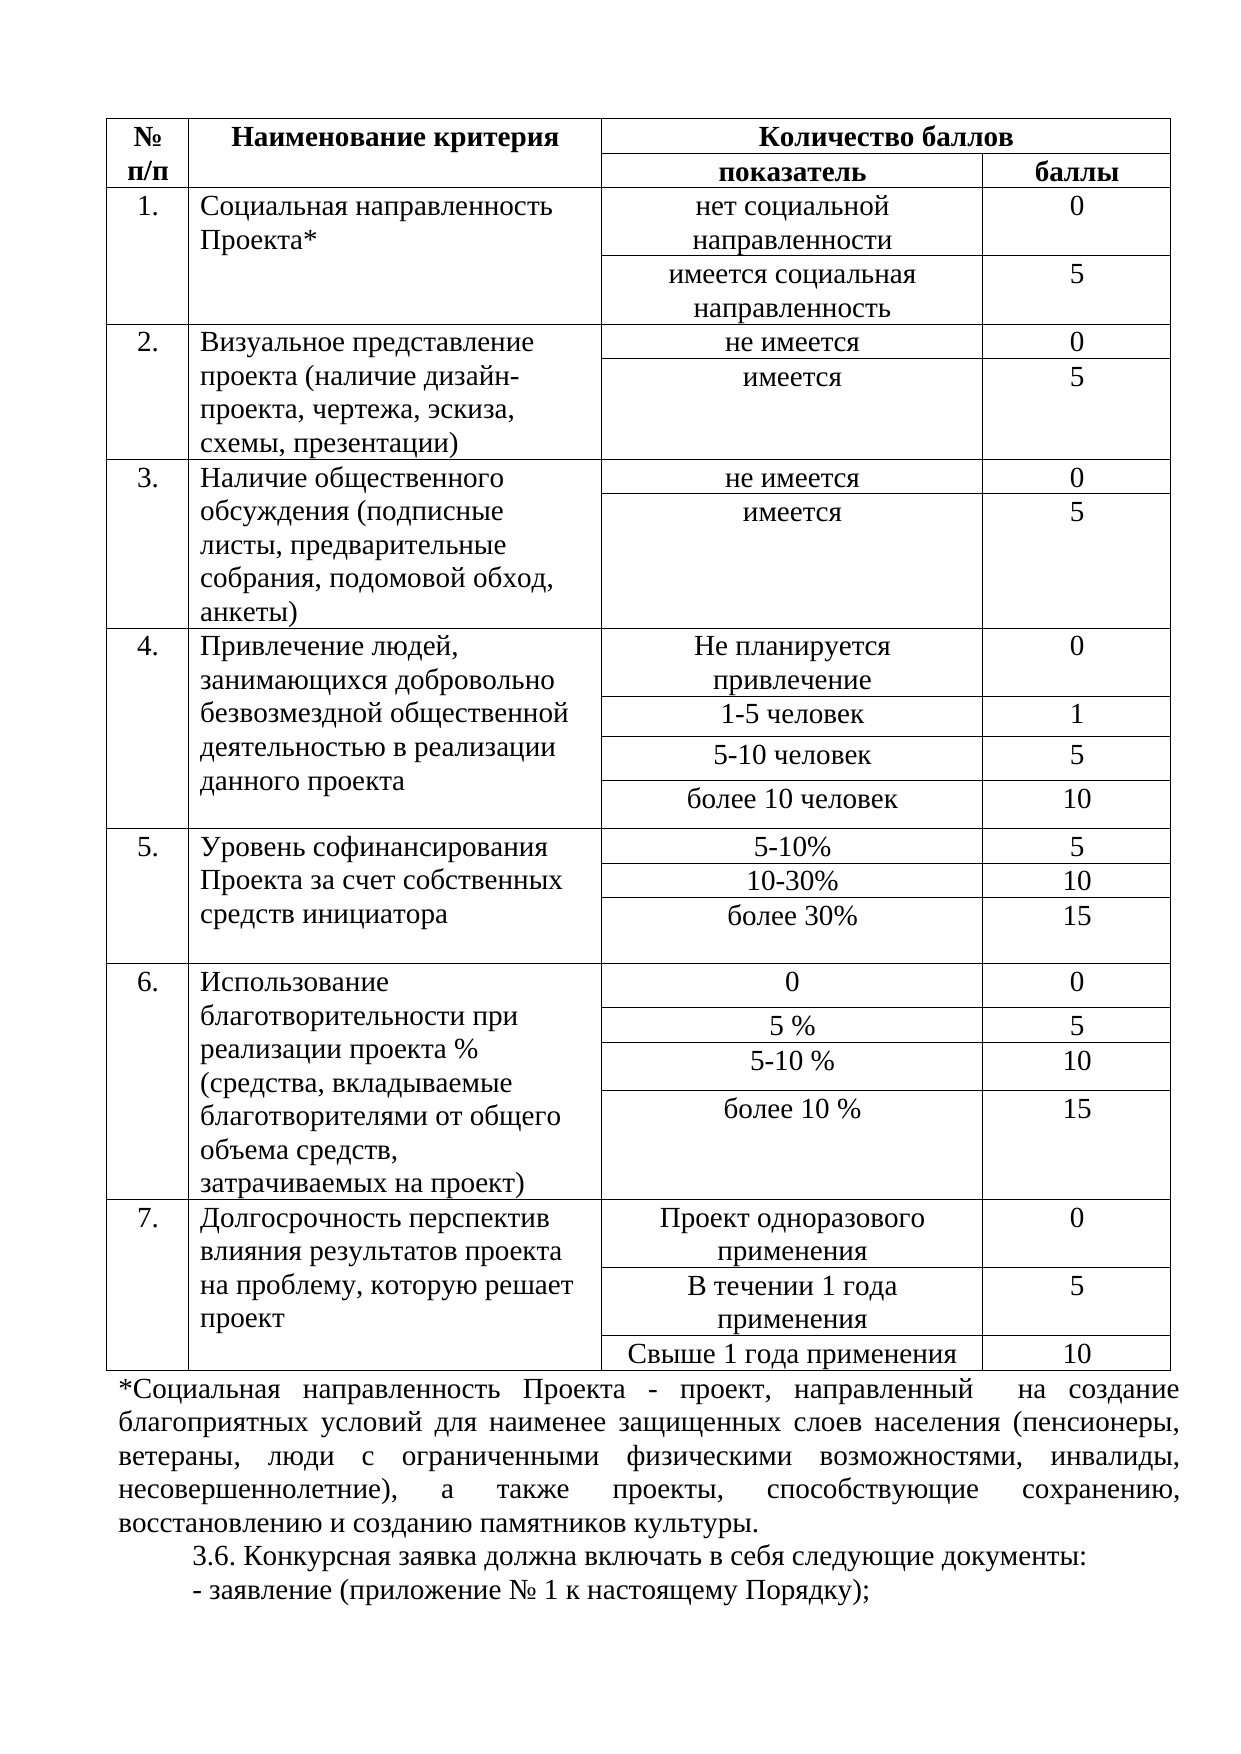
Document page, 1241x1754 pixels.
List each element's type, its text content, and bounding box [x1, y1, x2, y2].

table_cell 10 [983, 781, 1170, 828]
table_cell Долгосрочность перспектив влияния результатов проекта на проблему, которую решает проект [189, 1200, 601, 1370]
table_cell 1-5 человек [602, 697, 982, 736]
table_header Наименование критерия [189, 119, 601, 187]
table_cell Визуальное представление проекта (наличие дизайн-проекта, чертежа, эскиза, схемы, презентации) [189, 325, 601, 459]
table_cell имеется [602, 359, 982, 459]
text *Социальная направленность Проекта - проект, направленный на создание благоприятных условий для наименее защищенных слоев населения (пенсионеры, ветераны, люди с ограниченными физическими возможностями, инвалиды, несовершеннолетние), а также проекты, способствующие сохранению, восстановлению и созданию памятников культуры. [118, 1371, 1181, 1538]
table_cell 3. [107, 460, 188, 627]
table_cell 0 [983, 1200, 1170, 1267]
table_cell Проект одноразового применения [602, 1200, 982, 1267]
table_cell 5 [983, 737, 1170, 780]
table_cell 6. [107, 964, 188, 1199]
table_cell 0 [983, 325, 1170, 358]
table_cell 0 [983, 460, 1170, 493]
table_cell 0 [983, 964, 1170, 1007]
table_cell Привлечение людей, занимающихся добровольно безвозмездной общественной деятельностью в реализации данного проекта [189, 629, 601, 828]
table_cell 5. [107, 829, 188, 963]
text - заявление (приложение № 1 к настоящему Порядку); [118, 1572, 1181, 1606]
table_cell имеется [602, 494, 982, 627]
table_cell Не планируется привлечение [602, 629, 982, 696]
table_cell 0 [983, 188, 1170, 255]
table_cell 7. [107, 1200, 188, 1370]
table_cell 1. [107, 188, 188, 323]
table_header № п/п [107, 119, 188, 187]
table_cell 5 [983, 494, 1170, 627]
table_cell более 10 % [602, 1091, 982, 1199]
table_cell 10 [983, 864, 1170, 897]
table_cell Использование благотворительности при реализации проекта % (средства, вкладываемые благотворителями от общего объема средств, затрачиваемых на проект) [189, 964, 601, 1199]
table_cell баллы [983, 154, 1170, 187]
table_cell 0 [602, 964, 982, 1007]
table_cell В течении 1 года применения [602, 1268, 982, 1335]
table_cell 5 % [602, 1008, 982, 1042]
table_cell 5 [983, 1008, 1170, 1042]
table_cell Уровень софинансирования Проекта за счет собственных средств инициатора [189, 829, 601, 963]
table_cell 10 [983, 1043, 1170, 1090]
table_cell 5 [983, 1268, 1170, 1335]
table_cell не имеется [602, 460, 982, 493]
table_cell 10-30% [602, 864, 982, 897]
table_cell Социальная направленность Проекта* [189, 188, 601, 323]
table_cell 5 [983, 359, 1170, 459]
table_cell 15 [983, 1091, 1170, 1199]
table_cell 10 [983, 1336, 1170, 1370]
table_cell 4. [107, 629, 188, 828]
table_cell 2. [107, 325, 188, 459]
table_cell показатель [602, 154, 982, 187]
table_cell более 30% [602, 898, 982, 963]
table_cell 5-10 % [602, 1043, 982, 1090]
table_cell не имеется [602, 325, 982, 358]
table_cell имеется социальная направленность [602, 256, 982, 323]
table_cell Наличие общественного обсуждения (подписные листы, предварительные собрания, подомовой обход, анкеты) [189, 460, 601, 627]
text 3.6. Конкурсная заявка должна включать в себя следующие документы: [118, 1538, 1181, 1572]
table_cell 5 [983, 829, 1170, 862]
table_cell 1 [983, 697, 1170, 736]
table_cell 5 [983, 256, 1170, 323]
table_cell более 10 человек [602, 781, 982, 828]
table_cell 5-10 человек [602, 737, 982, 780]
table_cell 15 [983, 898, 1170, 963]
table_cell Свыше 1 года применения [602, 1336, 982, 1370]
table_cell 5-10% [602, 829, 982, 862]
table_cell нет социальной направленности [602, 188, 982, 255]
table_cell 0 [983, 629, 1170, 696]
table_header Количество баллов [602, 119, 1170, 153]
